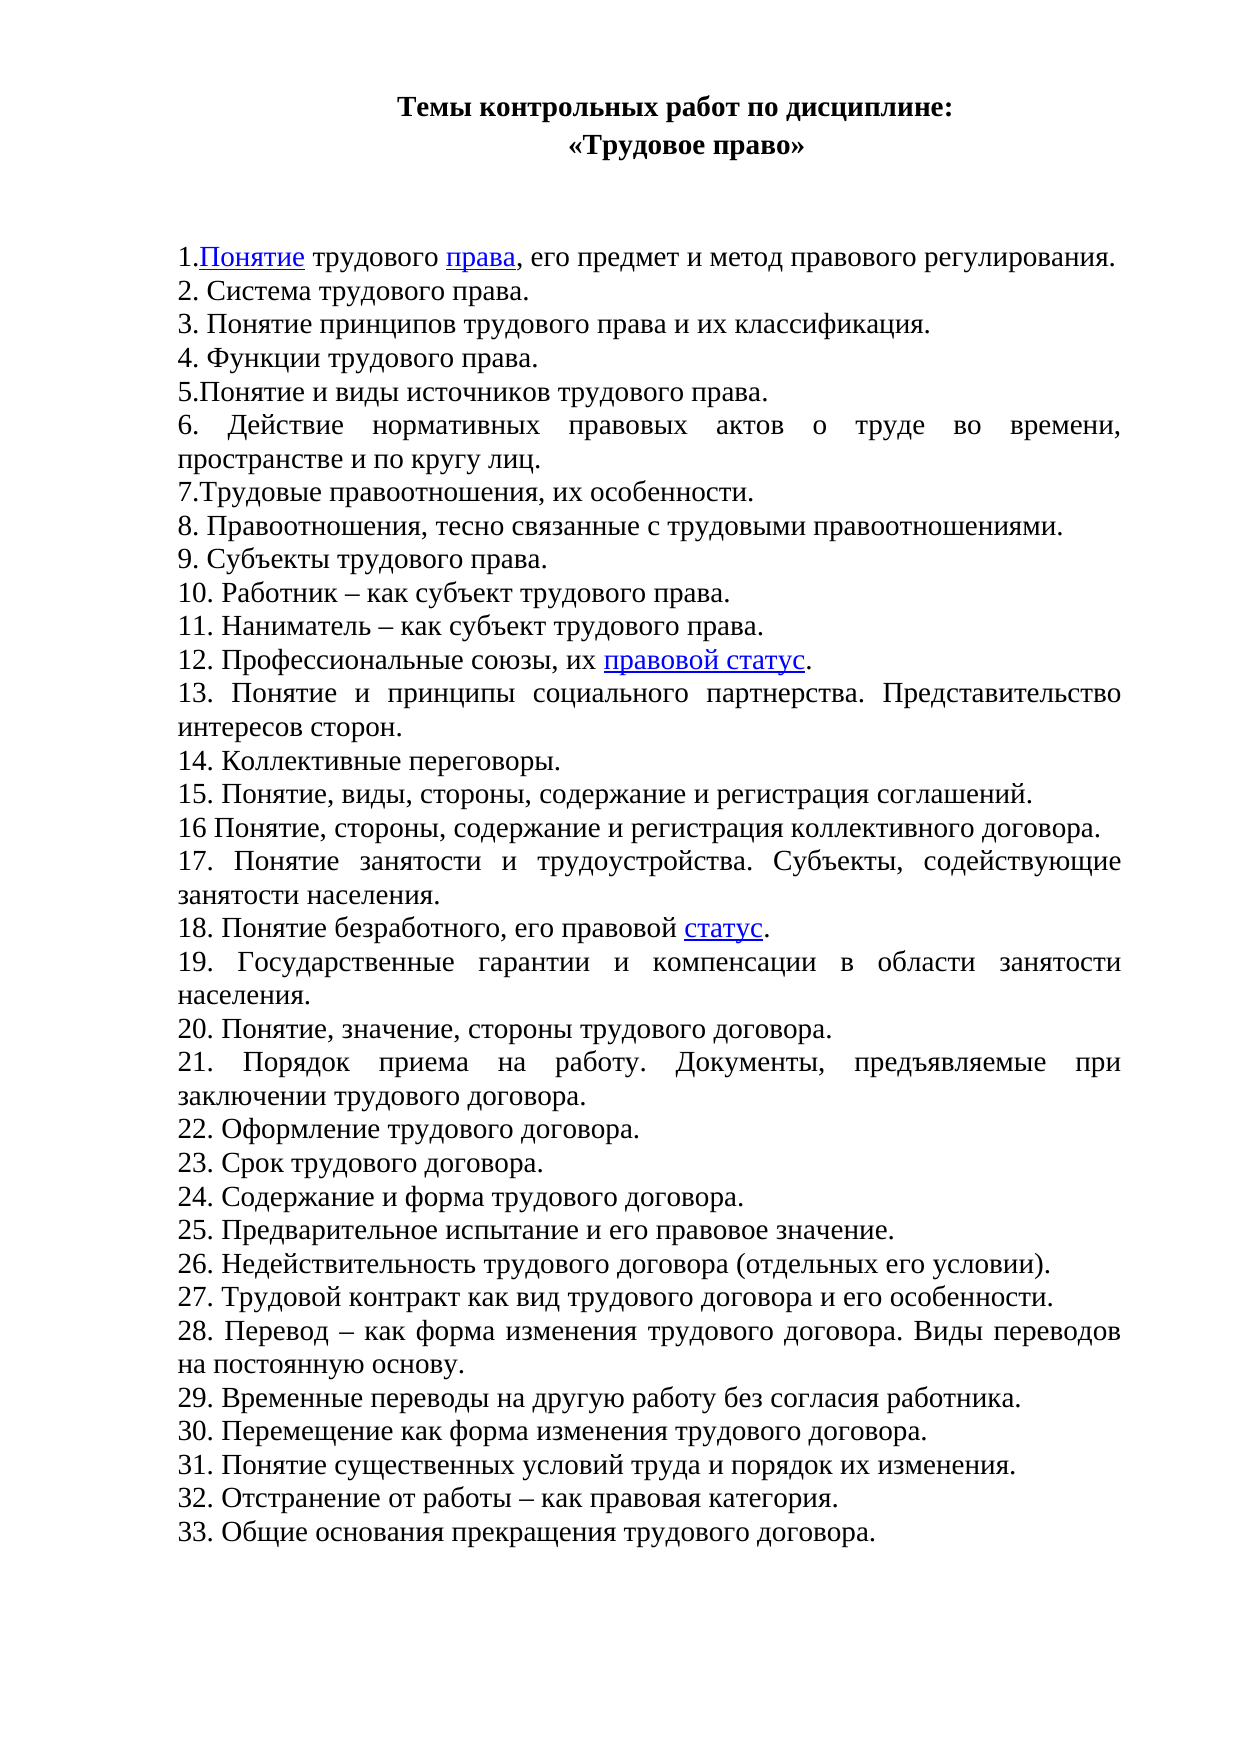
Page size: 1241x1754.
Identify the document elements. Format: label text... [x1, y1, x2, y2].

text 11. Наниматель – как субъект трудового права. [177, 608, 1122, 642]
text 14. Коллективные переговоры. [177, 743, 1122, 776]
text 20. Понятие, значение, стороны трудового договора. [177, 1011, 1122, 1044]
text 31. Понятие существенных условий труда и порядок их изменения. [177, 1447, 1122, 1481]
text 33. Общие основания прекращения трудового договора. [177, 1514, 1122, 1548]
text «Трудовое право» [251, 127, 1122, 161]
text 13. Понятие и принципы социального партнерства. Представительство интересов сторон. [177, 676, 1122, 743]
text 3. Понятие принципов трудового права и их классификация. [177, 307, 1122, 340]
text 24. Содержание и форма трудового договора. [177, 1179, 1122, 1212]
text 32. Отстранение от работы – как правовая категория. [177, 1481, 1122, 1514]
text 16 Понятие, стороны, содержание и регистрация коллективного договора. [177, 810, 1122, 843]
text 30. Перемещение как форма изменения трудового договора. [177, 1413, 1122, 1447]
text 4. Функции трудового права. [177, 340, 1122, 374]
text 6. Действие нормативных правовых актов о труде во времени, пространстве и по кругу лиц. [177, 407, 1122, 474]
text 12. Профессиональные союзы, их правовой статус. [177, 642, 1122, 676]
text 7.Трудовые правоотношения, их особенности. [177, 474, 1122, 508]
text 2. Система трудового права. [177, 273, 1122, 307]
text 23. Срок трудового договора. [177, 1145, 1122, 1179]
text 28. Перевод – как форма изменения трудового договора. Виды переводов на постоянную основу. [177, 1313, 1122, 1380]
text 5.Понятие и виды источников трудового права. [177, 374, 1122, 407]
text 19. Государственные гарантии и компенсации в области занятости населения. [177, 944, 1122, 1011]
text 26. Недействительность трудового договора (отдельных его условии). [177, 1246, 1122, 1279]
text 29. Временные переводы на другую работу без согласия работника. [177, 1380, 1122, 1413]
text 17. Понятие занятости и трудоустройства. Субъекты, содействующие занятости населения. [177, 843, 1122, 910]
text 9. Субъекты трудового права. [177, 541, 1122, 575]
text 21. Порядок приема на работу. Документы, предъявляемые при заключении трудового договора. [177, 1044, 1122, 1112]
text 18. Понятие безработного, его правовой статус. [177, 910, 1122, 944]
text 10. Работник – как субъект трудового права. [177, 575, 1122, 608]
text Темы контрольных работ по дисциплине: [177, 89, 1122, 122]
text 1.Понятие трудового права, его предмет и метод правового регулирования. [177, 239, 1122, 273]
text 25. Предварительное испытание и его правовое значение. [177, 1212, 1122, 1246]
text 27. Трудовой контракт как вид трудового договора и его особенности. [177, 1279, 1122, 1313]
text 8. Правоотношения, тесно связанные с трудовыми правоотношениями. [177, 508, 1122, 541]
text 15. Понятие, виды, стороны, содержание и регистрация соглашений. [177, 776, 1122, 810]
text 22. Оформление трудового договора. [177, 1112, 1122, 1145]
